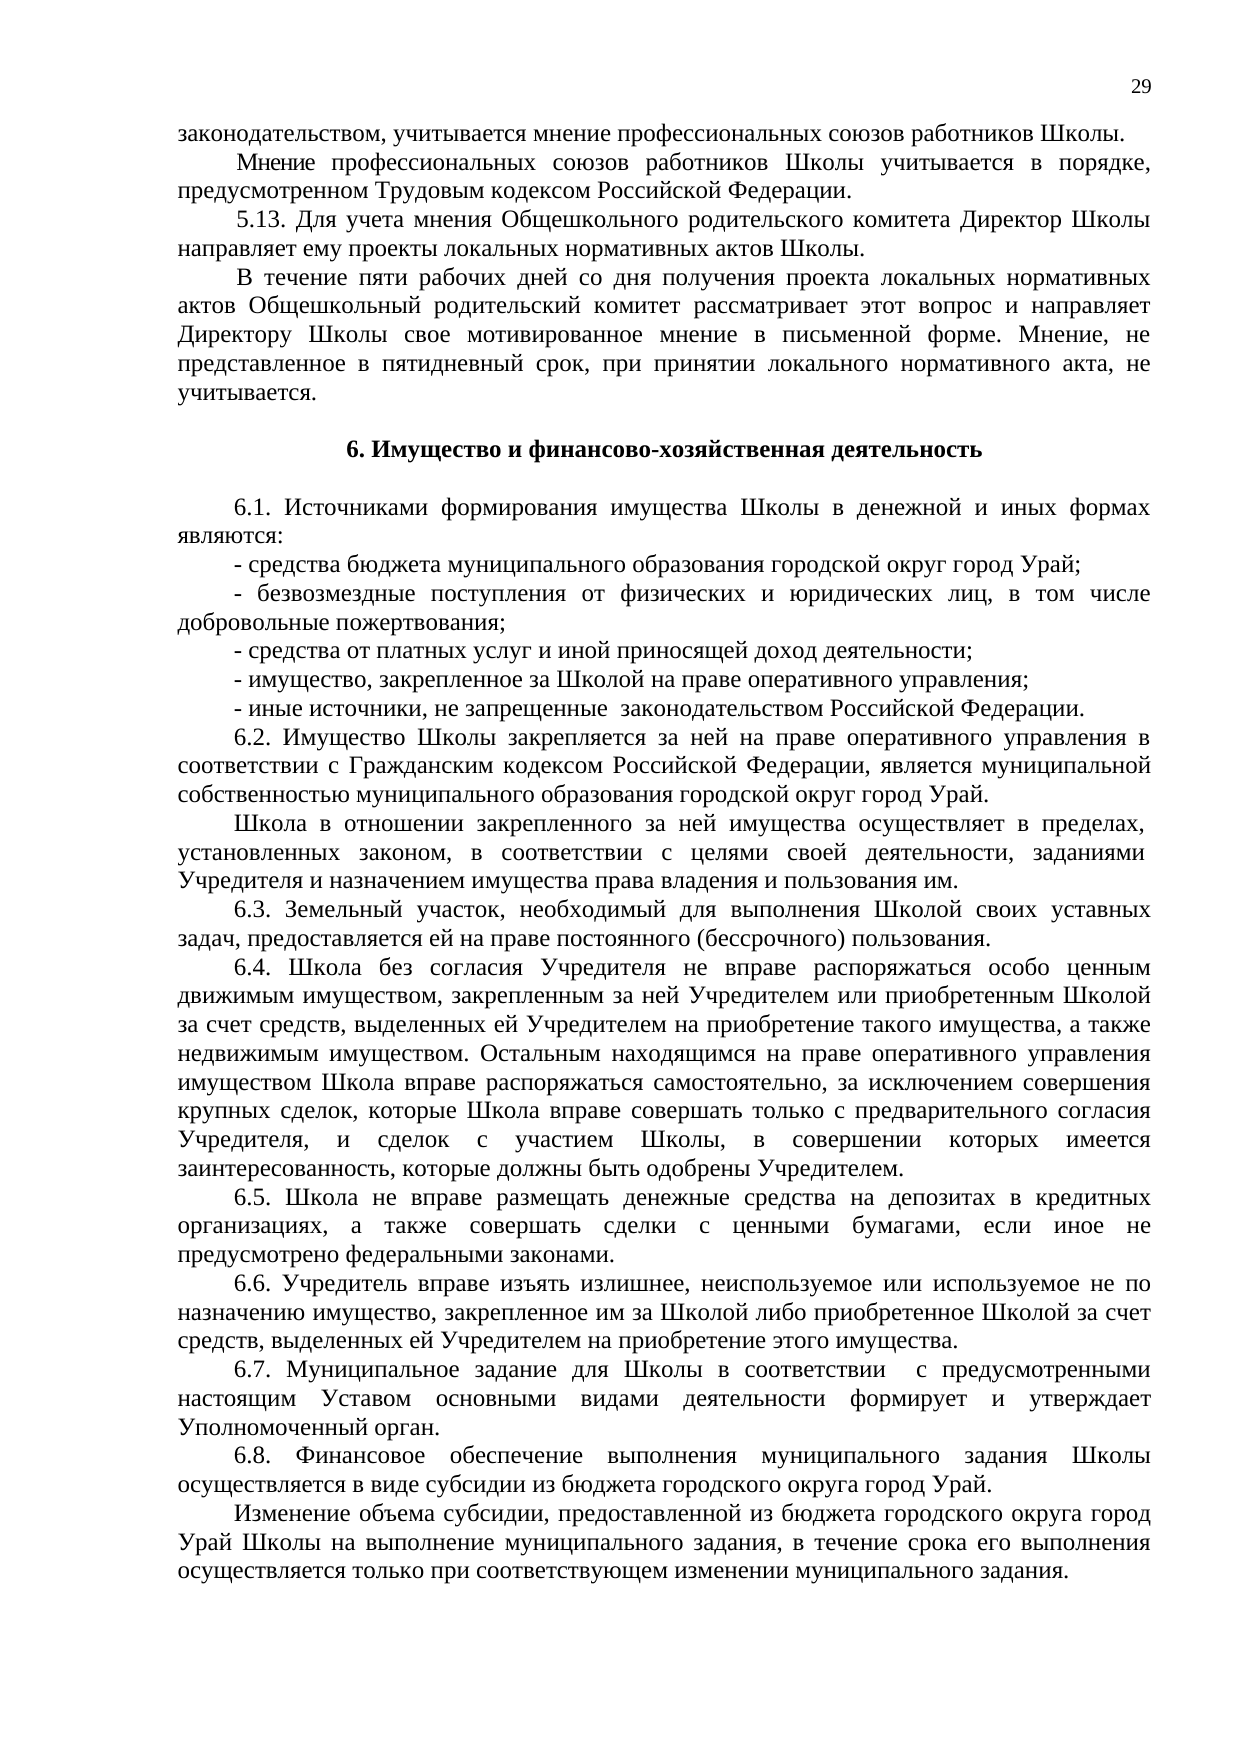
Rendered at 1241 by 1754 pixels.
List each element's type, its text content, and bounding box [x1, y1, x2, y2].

text - безвозмездные поступления от физических и юридических лиц, в том числе добровольные пожертвования; [177, 578, 1152, 636]
text Мнение профессиональных союзов работников Школы учитывается в порядке, предусмотренном Трудовым кодексом Российской Федерации. [177, 147, 1152, 204]
text 6.1. Источниками формирования имущества Школы в денежной и иных формах являются: [177, 492, 1152, 549]
text - средства от платных услуг и иной приносящей доход деятельности; [177, 636, 1152, 664]
text 6.7. Муниципальное задание для Школы в соответствии с предусмотренными настоящим Уставом основными видами деятельности формирует и утверждает Уполномоченный орган. [177, 1354, 1152, 1441]
text - имущество, закрепленное за Школой на праве оперативного управления; [177, 664, 1152, 693]
text Школа в отношении закрепленного за ней имущества осуществляет в пределах, установленных законом, в соответствии с целями своей деятельности, заданиями Учредителя и назначением имущества права владения и пользования им. [177, 808, 1146, 894]
text 5.13. Для учета мнения Общешкольного родительского комитета Директор Школы направляет ему проекты локальных нормативных актов Школы. [177, 204, 1152, 262]
text 6.6. Учредитель вправе изъять излишнее, неиспользуемое или используемое не по назначению имущество, закрепленное им за Школой либо приобретенное Школой за счет средств, выделенных ей Учредителем на приобретение этого имущества. [177, 1268, 1152, 1354]
text 6.4. Школа без согласия Учредителя не вправе распоряжаться особо ценным движимым имуществом, закрепленным за ней Учредителем или приобретенным Школой за счет средств, выделенных ей Учредителем на приобретение такого имущества, а также недвижимым имуществом. Остальным находящимся на праве оперативного управления имуществом Школа вправе распоряжаться самостоятельно, за исключением совершения крупных сделок, которые Школа вправе совершать только с предварительного согласия Учредителя, и сделок с участием Школы, в совершении которых имеется заинтересованность, которые должны быть одобрены Учредителем. [177, 952, 1152, 1182]
text 6.3. Земельный участок, необходимый для выполнения Школой своих уставных задач, предоставляется ей на праве постоянного (бессрочного) пользования. [177, 894, 1152, 952]
text В течение пяти рабочих дней со дня получения проекта локальных нормативных актов Общешкольный родительский комитет рассматривает этот вопрос и направляет Директору Школы свое мотивированное мнение в письменной форме. Мнение, не представленное в пятидневный срок, при принятии локального нормативного акта, не учитывается. [177, 262, 1152, 406]
text 6. Имущество и финансово-хозяйственная деятельность [177, 434, 1152, 463]
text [177, 118, 1152, 147]
text 6.2. Имущество Школы закрепляется за ней на праве оперативного управления в соответствии с Гражданским кодексом Российской Федерации, является муниципальной собственностью муниципального образования городской округ город Урай. [177, 722, 1152, 808]
text 6.5. Школа не вправе размещать денежные средства на депозитах в кредитных организациях, а также совершать сделки с ценными бумагами, если иное не предусмотрено федеральными законами. [177, 1182, 1152, 1268]
text 6.8. Финансовое обеспечение выполнения муниципального задания Школы осуществляется в виде субсидии из бюджета городского округа город Урай. [177, 1441, 1152, 1498]
text Изменение объема субсидии, предоставленной из бюджета городского округа город Урай Школы на выполнение муниципального задания, в течение срока его выполнения осуществляется только при соответствующем изменении муниципального задания. [177, 1498, 1152, 1584]
text - иные источники, не запрещенные законодательством Российской Федерации. [177, 693, 1152, 722]
text - средства бюджета муниципального образования городской округ город Урай; [177, 549, 1152, 578]
